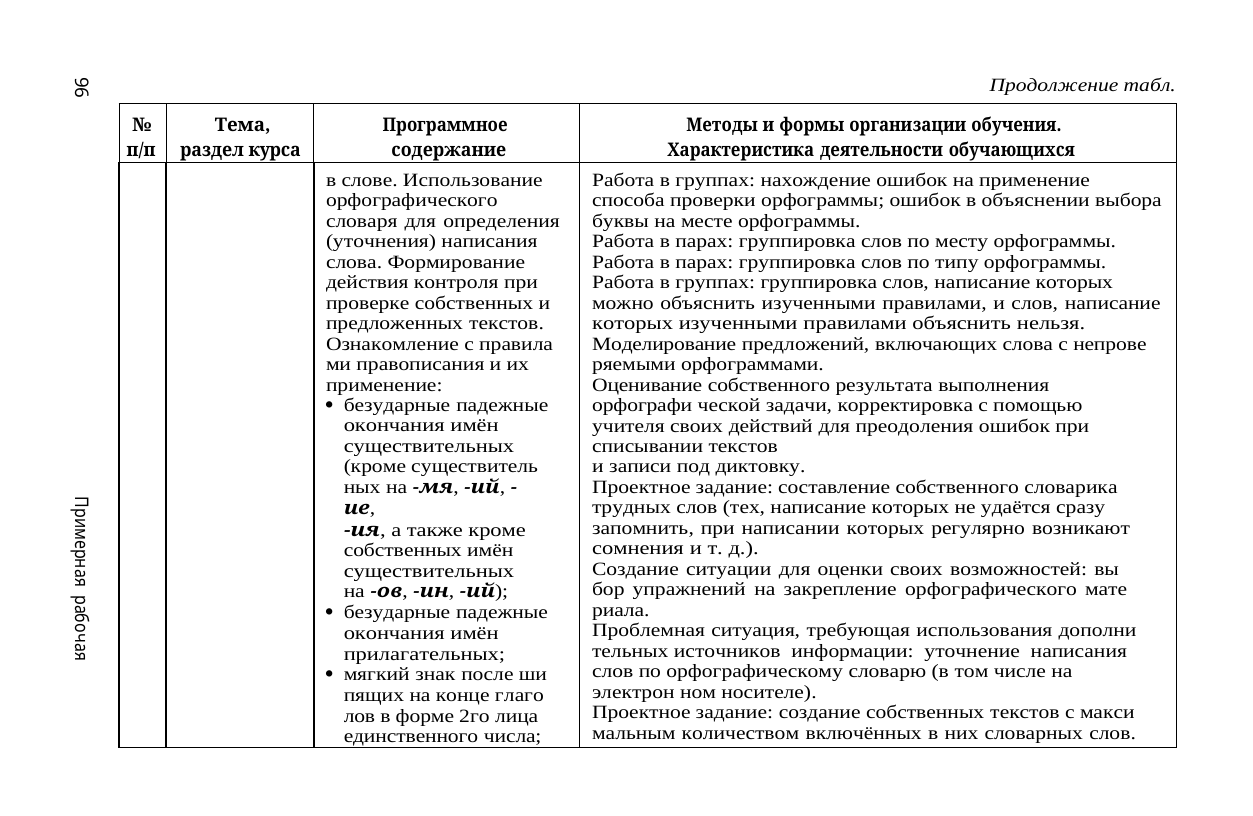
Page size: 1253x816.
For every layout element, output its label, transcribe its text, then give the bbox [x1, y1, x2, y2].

table_cell [120, 163, 165, 747]
table_header Тема, раздел курса [167, 104, 313, 162]
table_header Методы и формы организации обучения. Характеристика деятельности обучающихся [580, 104, 1176, 162]
table_header № п/п [120, 104, 166, 162]
table_cell [167, 163, 313, 747]
text Продолжение табл. [106, 74, 1176, 95]
table_header Программное содержание [314, 104, 579, 162]
table_cell Работа в группах: нахождение ошибок на применение способа проверки орфограммы; ошибок в объяснении выбора буквы на месте орфограммы. Работа в парах: группировка слов по месту орфограммы. Работа в парах: группировка слов по типу орфограммы. Работа в группах: группировка слов, написание которых можно объяснить изученными правилами, и слов, написание которых изученными правилами объяснить нельзя. Моделирование предложений, включающих слова с непрове­ ряемыми орфограммами. Оценивание собственного результата выполнения орфографи­ ческой задачи, корректировка с помощью учителя своих действий для преодоления ошибок при списывании текстов и записи под диктовку. Проектное задание: составление собственного словарика трудных слов (тех, написание которых не удаётся сразу запомнить, при написании которых регулярно возникают сомнения и т. д.). Создание ситуации для оценки своих возможностей: вы­ бор упражнений на закрепление орфографического мате­ риала. Проблемная ситуация, требующая использования дополни­ тельных источников информации: уточнение написания слов по орфографическому словарю (в том числе на электрон­ ном носителе). Проектное задание: создание собственных текстов с макси­ мальным количеством включённых в них словарных слов. [580, 163, 1176, 747]
table_cell в слове. Использование орфографического словаря для определения (уточнения) написания слова. Формирование действия контроля при проверке собственных и предложенных текстов. Ознакомление с правила­ ми правописания и их применение: безударные падежные окончания имён существительных (кроме существитель­ ных на -мя, -ий, -ие, -ия, а также кроме собственных имён существительных на -ов, -ин, -ий); безударные падежные окончания имён прилагательных; мягкий знак после ши­ пящих на конце глаго­ лов в форме 2­го лица единственного числа; [315, 163, 579, 747]
